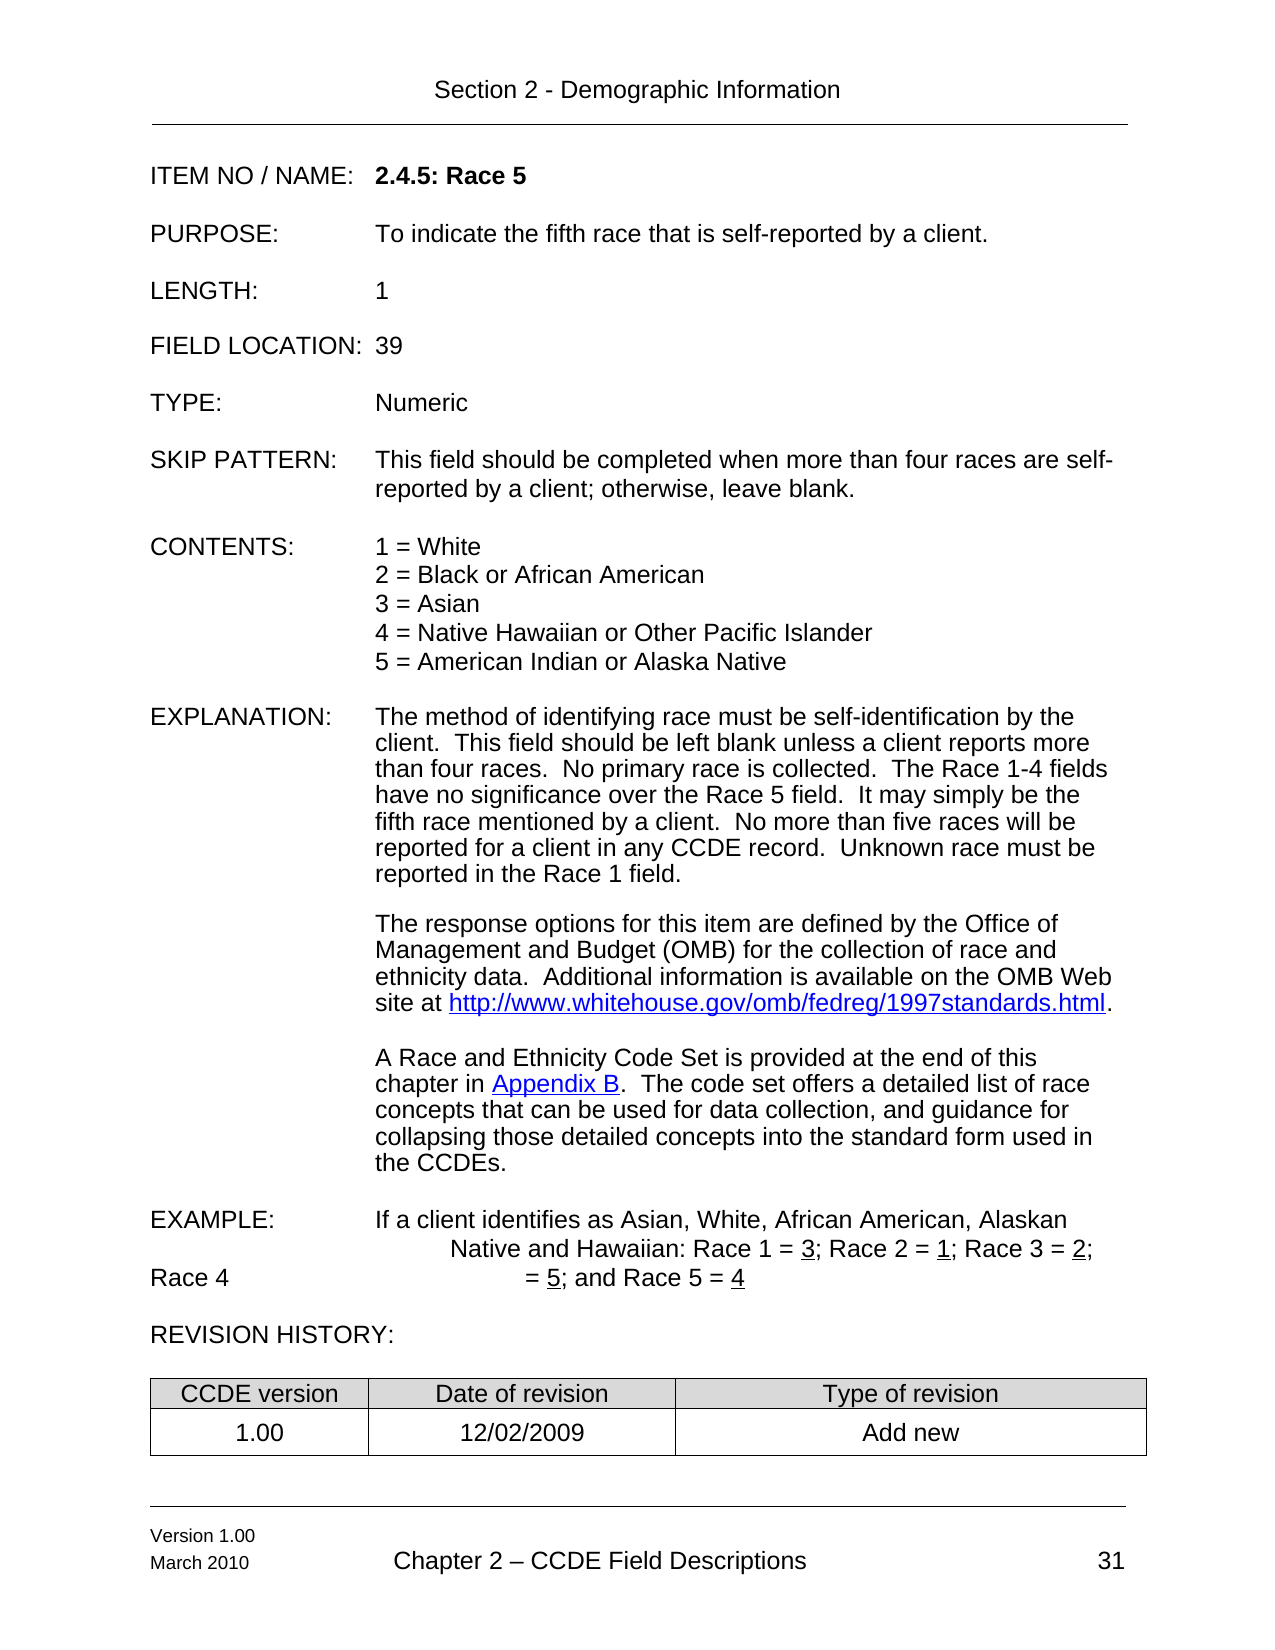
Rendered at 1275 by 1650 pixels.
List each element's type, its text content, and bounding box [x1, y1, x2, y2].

text 3 = Asian [150, 589, 1125, 618]
table_header Type of revision [676, 1379, 1146, 1408]
text A Race and Ethnicity Code Set is provided at the end of this chapter in Appendix B. The code set offers a detailed list of race concepts that can be used for data collection, and guidance for collapsing those detailed concepts into the standard form used in the CCDEs. [150, 1045, 1125, 1177]
table_cell 12/02/2009 [369, 1409, 675, 1455]
text 4 = Native Hawaiian or Other Pacific Islander [150, 618, 1125, 647]
table_cell 1.00 [151, 1409, 368, 1455]
text TYPE: Numeric [150, 388, 1125, 417]
text LENGTH: 1 [150, 276, 1125, 305]
text EXAMPLE: If a client identifies as Asian, White, African American, Alaskan Native and Hawaiian: Race 1 = 3; Race 2 = 1; Race 3 = 2; Race 4 = 5; and Race 5 = 4 [150, 1205, 1125, 1292]
text The response options for this item are defined by the Office of Management and Budget (OMB) for the collection of race and ethnicity data. Additional information is available on the OMB Web site at http://www.whitehouse.gov/omb/fedreg/1997standards.html. [150, 888, 1125, 1017]
text PURPOSE: To indicate the fifth race that is self-reported by a client. [150, 219, 1125, 247]
text SKIP PATTERN: This field should be completed when more than four races are self-reported by a client; otherwise, leave blank. [150, 446, 1125, 503]
text ITEM NO / NAME: 2.4.5: Race 5 [150, 161, 1125, 190]
table_header CCDE version [151, 1379, 368, 1408]
text 5 = American Indian or Native [150, 647, 1125, 676]
table_header Date of revision [369, 1379, 675, 1408]
text REVISION HISTORY: [150, 1320, 1125, 1349]
text EXPLANATION: The method of identifying race must be self-identification by the client. This field should be left blank unless a client reports more than four races. No primary race is collected. The Race 1-4 fields have no significance over the Race 5 field. It may simply be the fifth race mentioned by a client. No more than five races will be reported for a client in any CCDE record. Unknown race must be reported in the Race 1 field. [150, 704, 1125, 888]
table_cell Add new [676, 1409, 1146, 1455]
text 2 = Black or African American [150, 561, 1125, 589]
text CONTENTS: 1 = White [150, 532, 1125, 561]
text FIELD LOCATION: 39 [150, 334, 1125, 359]
